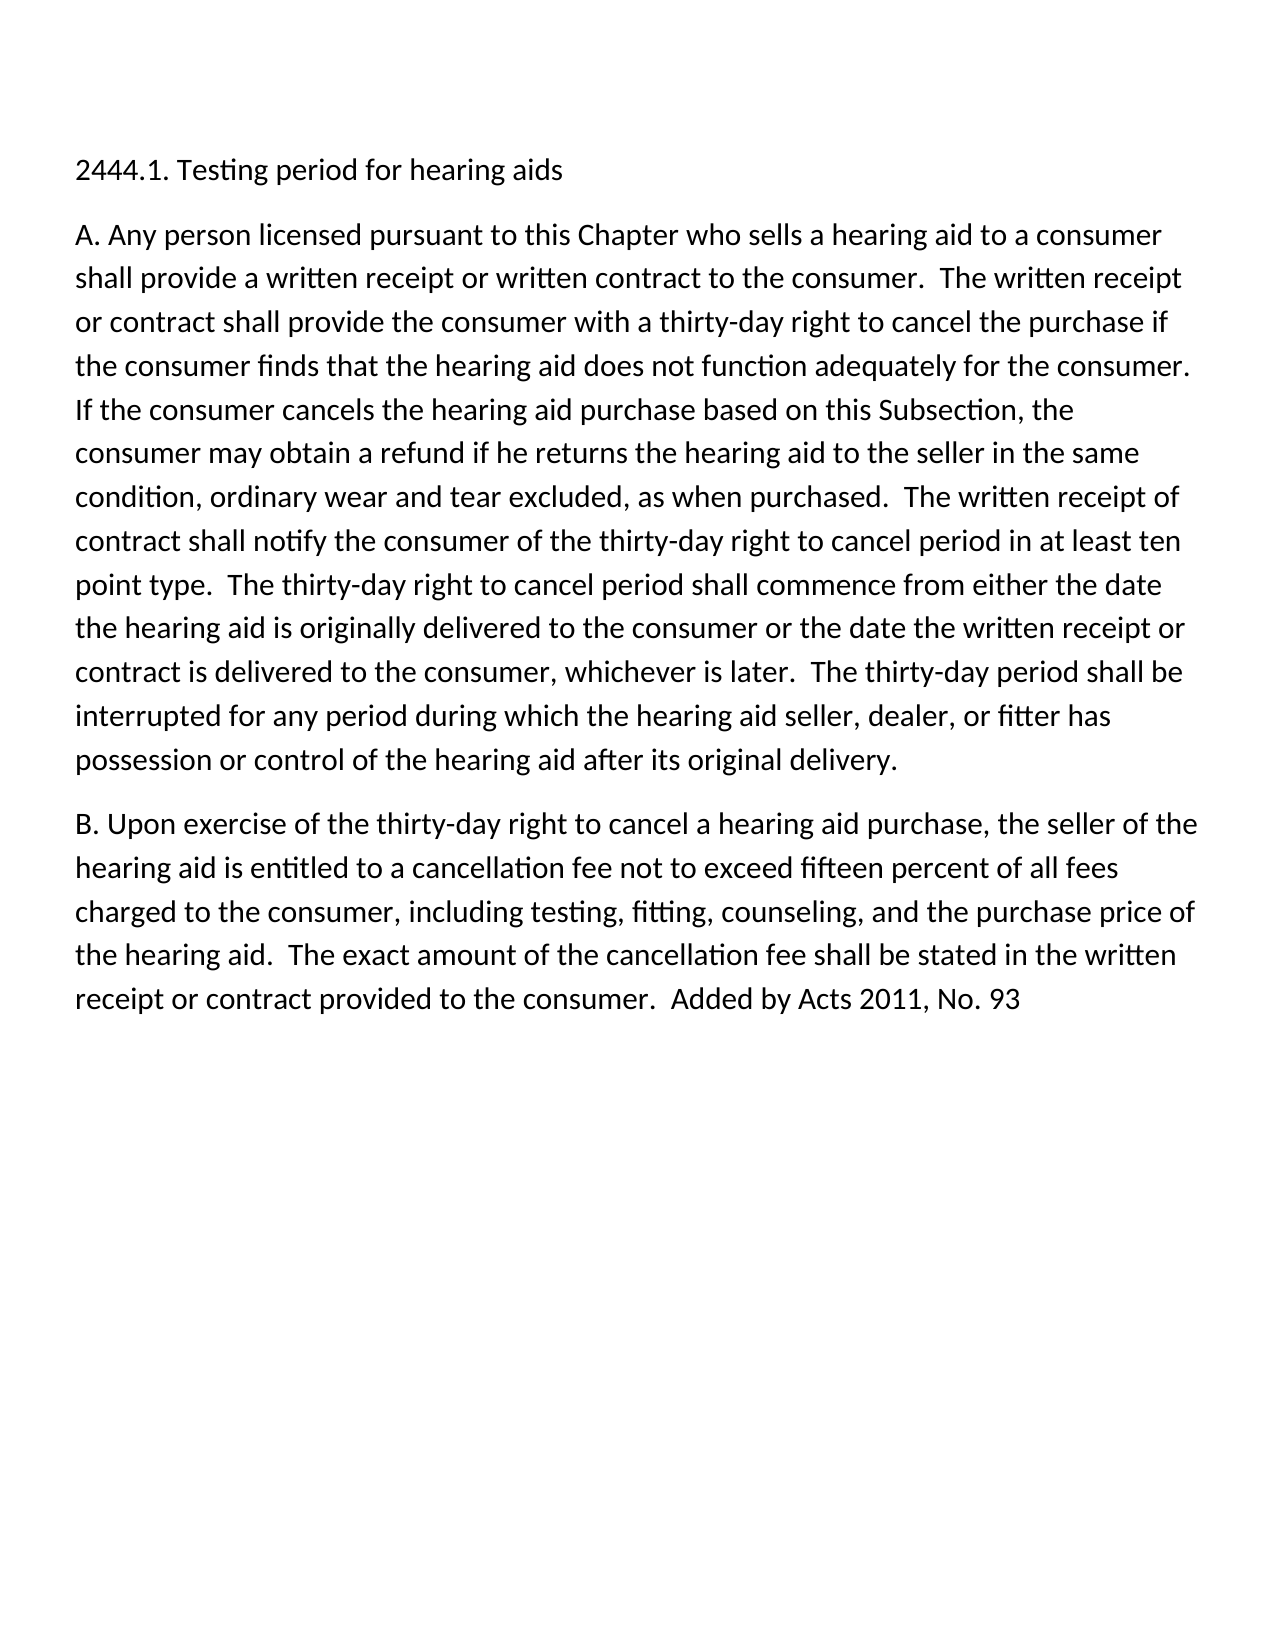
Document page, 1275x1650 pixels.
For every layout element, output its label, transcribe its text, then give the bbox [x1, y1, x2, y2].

text A. Any person licensed pursuant to this Chapter who sells a hearing aid to a consumer shall provide a written receipt or written contract to the consumer. The written receipt or contract shall provide the consumer with a thirty-day right to cancel the purchase if the consumer finds that the hearing aid does not function adequately for the consumer. If the consumer cancels the hearing aid purchase based on this Subsection, the consumer may obtain a refund if he returns the hearing aid to the seller in the same condition, ordinary wear and tear excluded, as when purchased. The written receipt of contract shall notify the consumer of the thirty-day right to cancel period in at least ten point type. The thirty-day right to cancel period shall commence from either the date the hearing aid is originally delivered to the consumer or the date the written receipt or contract is delivered to the consumer, whichever is later. The thirty-day period shall be interrupted for any period during which the hearing aid seller, dealer, or fitter has possession or control of the hearing aid after its original delivery. [75, 214, 1200, 778]
text B. Upon exercise of the thirty-day right to cancel a hearing aid purchase, the seller of the hearing aid is entitled to a cancellation fee not to exceed fifteen percent of all fees charged to the consumer, including testing, fitting, counseling, and the purchase price of the hearing aid. The exact amount of the cancellation fee shall be stated in the written receipt or contract provided to the consumer. Added by Acts 2011, No. 93 [75, 804, 1200, 1017]
text 2444.1. Testing period for hearing aids [75, 150, 1200, 188]
